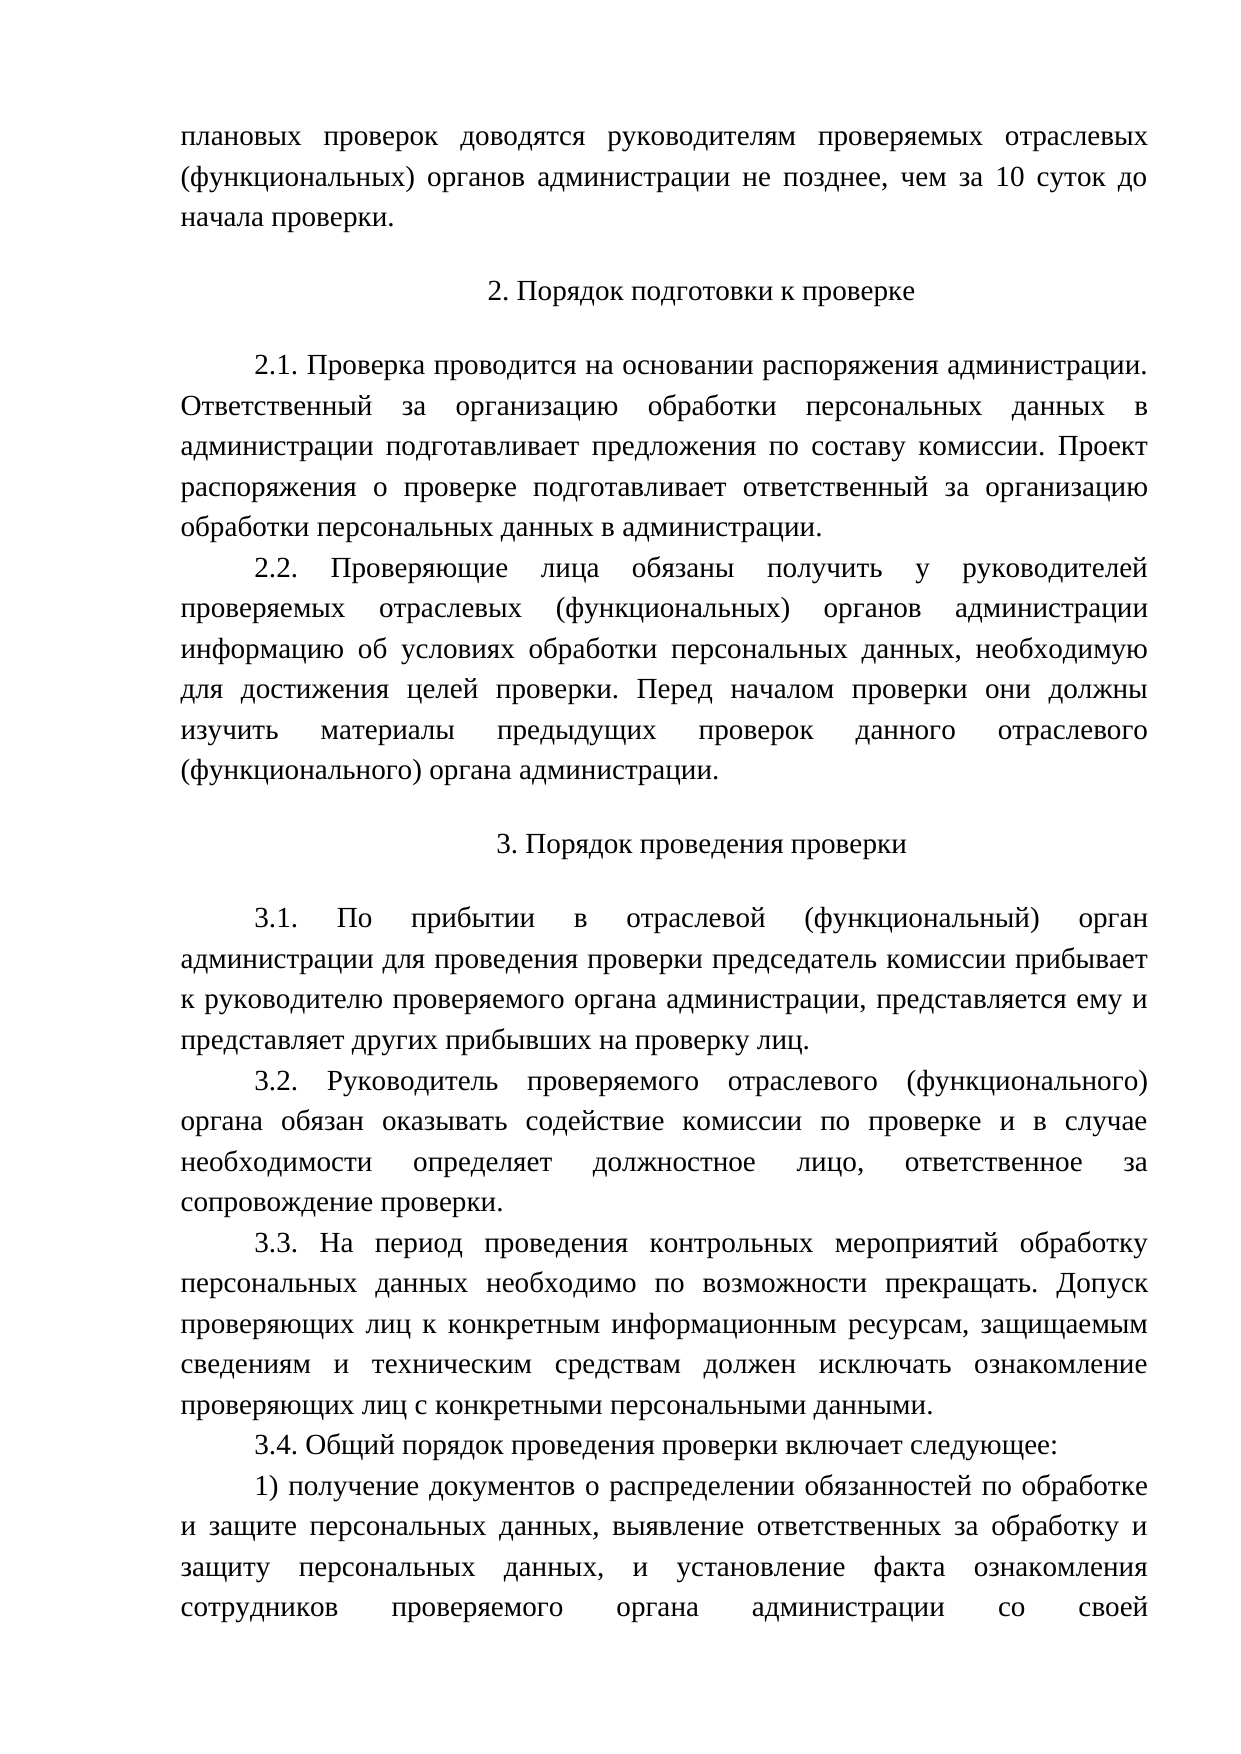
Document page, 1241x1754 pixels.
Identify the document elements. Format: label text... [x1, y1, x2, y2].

text 2.2. Проверяющие лица обязаны получить у руководителей проверяемых отраслевых (функциональных) органов администрации информацию об условиях обработки персональных данных, необходимую для достижения целей проверки. Перед началом проверки они должны изучить материалы предыдущих проверок данного отраслевого (функционального) органа администрации. [180, 550, 1148, 793]
text 3.1. По прибытии в отраслевой (функциональный) орган администрации для проведения проверки председатель комиссии прибывает к руководителю проверяемого органа администрации, представляется ему и представляет других прибывших на проверку лиц. [180, 901, 1148, 1063]
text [180, 118, 1148, 240]
text 3. Порядок проведения проверки [180, 827, 1148, 867]
text 3.3. На период проведения контрольных мероприятий обработку персональных данных необходимо по возможности прекращать. Допуск проверяющих лиц к конкретным информационным ресурсам, защищаемым сведениям и техническим средствам должен исключать ознакомление проверяющих лиц с конкретными персональными данными. [180, 1225, 1148, 1427]
text 3.2. Руководитель проверяемого отраслевого (функционального) органа обязан оказывать содействие комиссии по проверке и в случае необходимости определяет должностное лицо, ответственное за сопровождение проверки. [180, 1063, 1148, 1225]
text 2. Порядок подготовки к проверке [180, 273, 1148, 314]
text 2.1. Проверка проводится на основании распоряжения администрации. Ответственный за организацию обработки персональных данных в администрации подготавливает предложения по составу комиссии. Проект распоряжения о проверке подготавливает ответственный за организацию обработки персональных данных в администрации. [180, 347, 1148, 550]
text 3.4. Общий порядок проведения проверки включает следующее: [180, 1427, 1148, 1468]
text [180, 1468, 1148, 1630]
